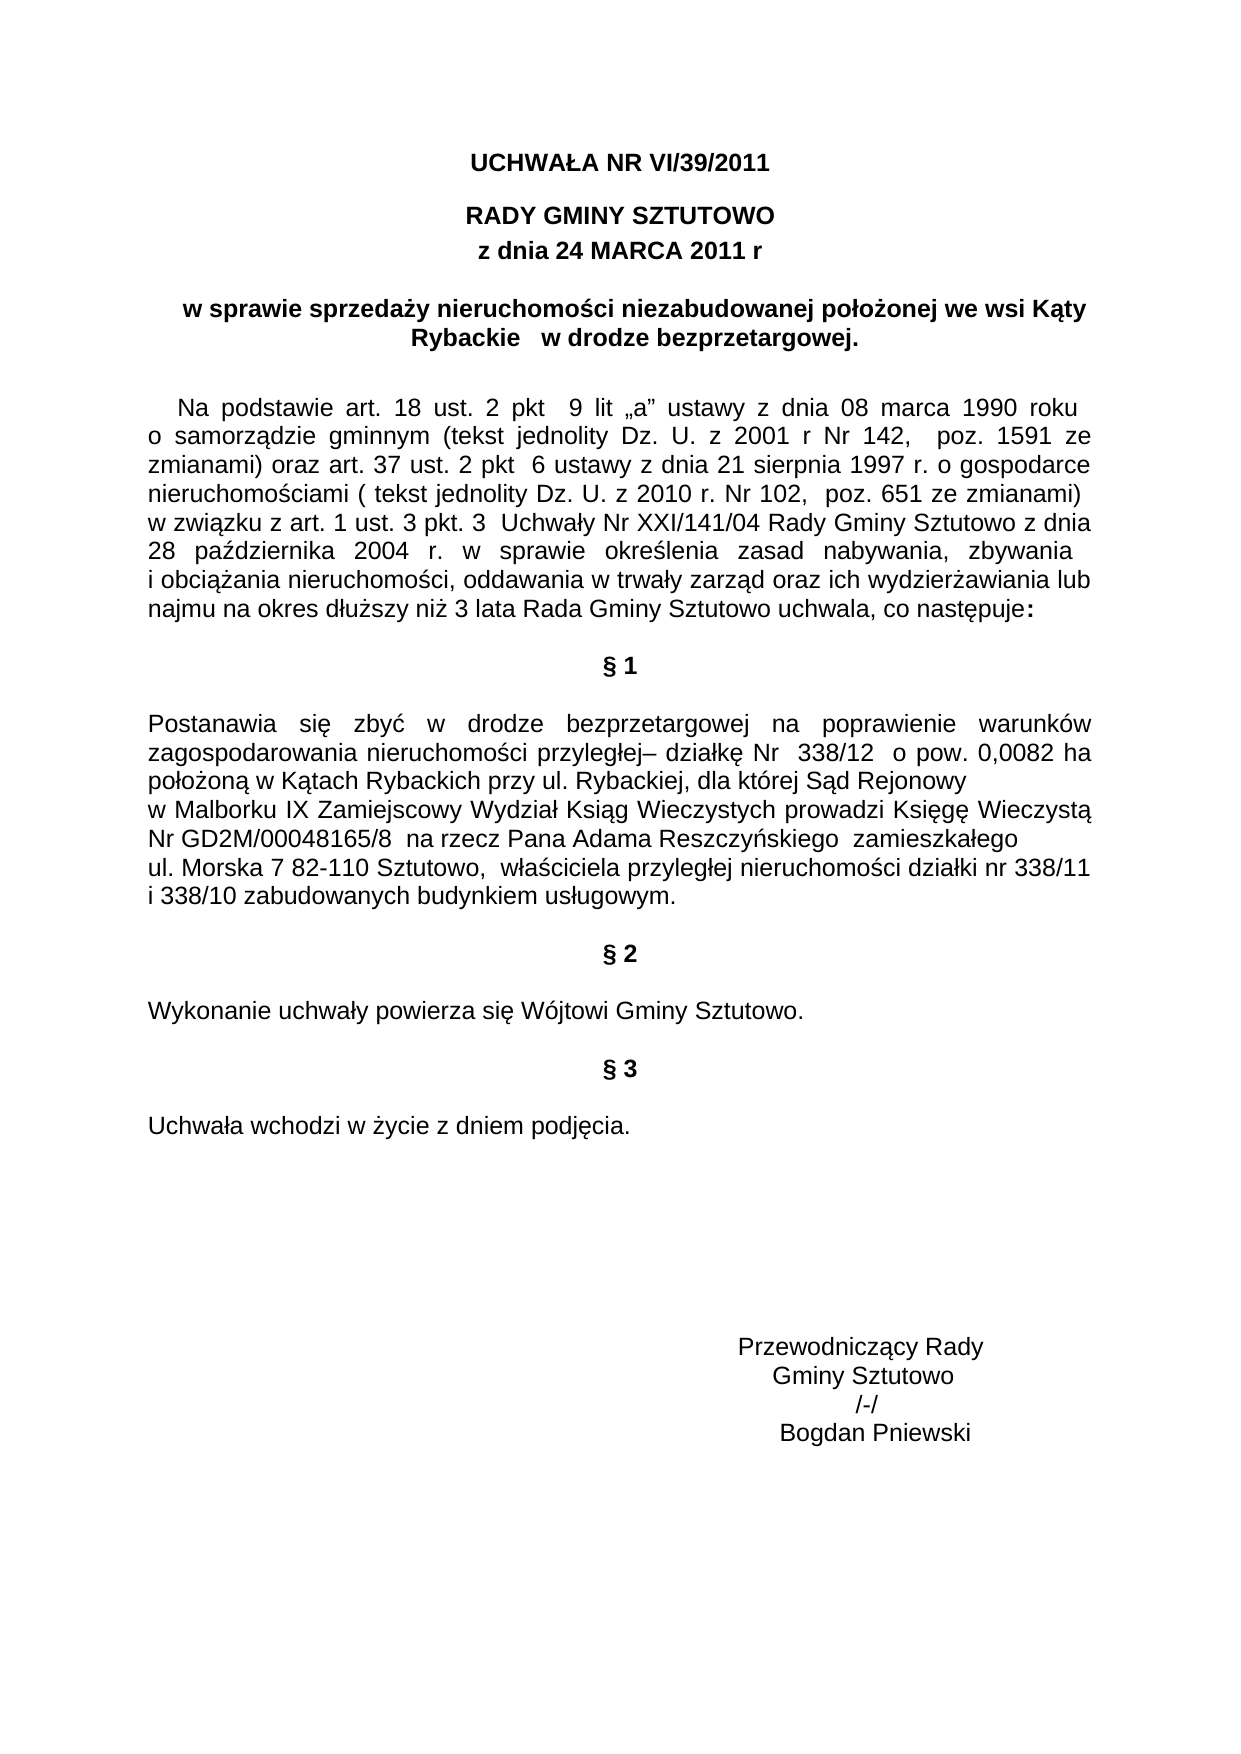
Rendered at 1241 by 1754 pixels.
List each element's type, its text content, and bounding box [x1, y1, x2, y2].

text z dnia 24 MARCA 2011 r [148, 236, 1093, 265]
text Na podstawie art. 18 ust. 2 pkt 9 lit „a” ustawy z dnia 08 marca 1990 roku o samorządzie gminnym (tekst jednolity Dz. U. z 2001 r Nr 142, poz. 1591 ze zmianami) oraz art. 37 ust. 2 pkt 6 ustawy z dnia 21 sierpnia 1997 r. o gospodarce nieruchomościami ( tekst jednolity Dz. U. z 2010 r. Nr 102, poz. 651 ze zmianami) w związku z art. 1 ust. 3 pkt. 3 Uchwały Nr XXI/141/04 Rady Gminy Sztutowo z dnia 28 października 2004 r. w sprawie określenia zasad nabywania, zbywania i obciążania nieruchomości, oddawania w trwały zarząd oraz ich wydzierżawiania lub najmu na okres dłuższy niż 3 lata Rada Gminy Sztutowo uchwala, co następuje: [148, 393, 1093, 623]
text Gminy Sztutowo [738, 1361, 1093, 1390]
text Bogdan Pniewski [738, 1418, 1093, 1447]
text /-/ [738, 1390, 1093, 1418]
text UCHWAŁA NR VI/39/2011 [148, 148, 1093, 176]
text w sprawie sprzedaży nieruchomości niezabudowanej położonej we wsi Kąty Rybackie w drodze bezprzetargowej. [177, 294, 1093, 351]
text Postanawia się zbyć w drodze bezprzetargowej na poprawienie warunków zagospodarowania nieruchomości przyległej– działkę Nr 338/12 o pow. 0,0082 ha położoną w Kątach Rybackich przy ul. Rybackiej, dla której Sąd Rejonowy [148, 709, 1093, 795]
text Uchwała wchodzi w życie z dniem podjęcia. [148, 1111, 1093, 1140]
text § 3 [148, 1054, 1093, 1083]
text ul. Morska 7 82-110 Sztutowo, właściciela przyległej nieruchomości działki nr 338/11 i 338/10 zabudowanych budynkiem usługowym. [148, 853, 1093, 910]
text Wykonanie uchwały powierza się Wójtowi Gminy Sztutowo. [148, 996, 1093, 1025]
text § 1 [148, 651, 1093, 680]
text § 2 [148, 910, 1093, 968]
text Przewodniczący Rady [738, 1332, 1093, 1361]
subtitle RADY GMINY SZTUTOWO [148, 201, 1093, 230]
text w Malborku IX Zamiejscowy Wydział Ksiąg Wieczystych prowadzi Księgę Wieczystą Nr GD2M/00048165/8 na rzecz Pana Adama Reszczyńskiego zamieszkałego [148, 795, 1093, 853]
